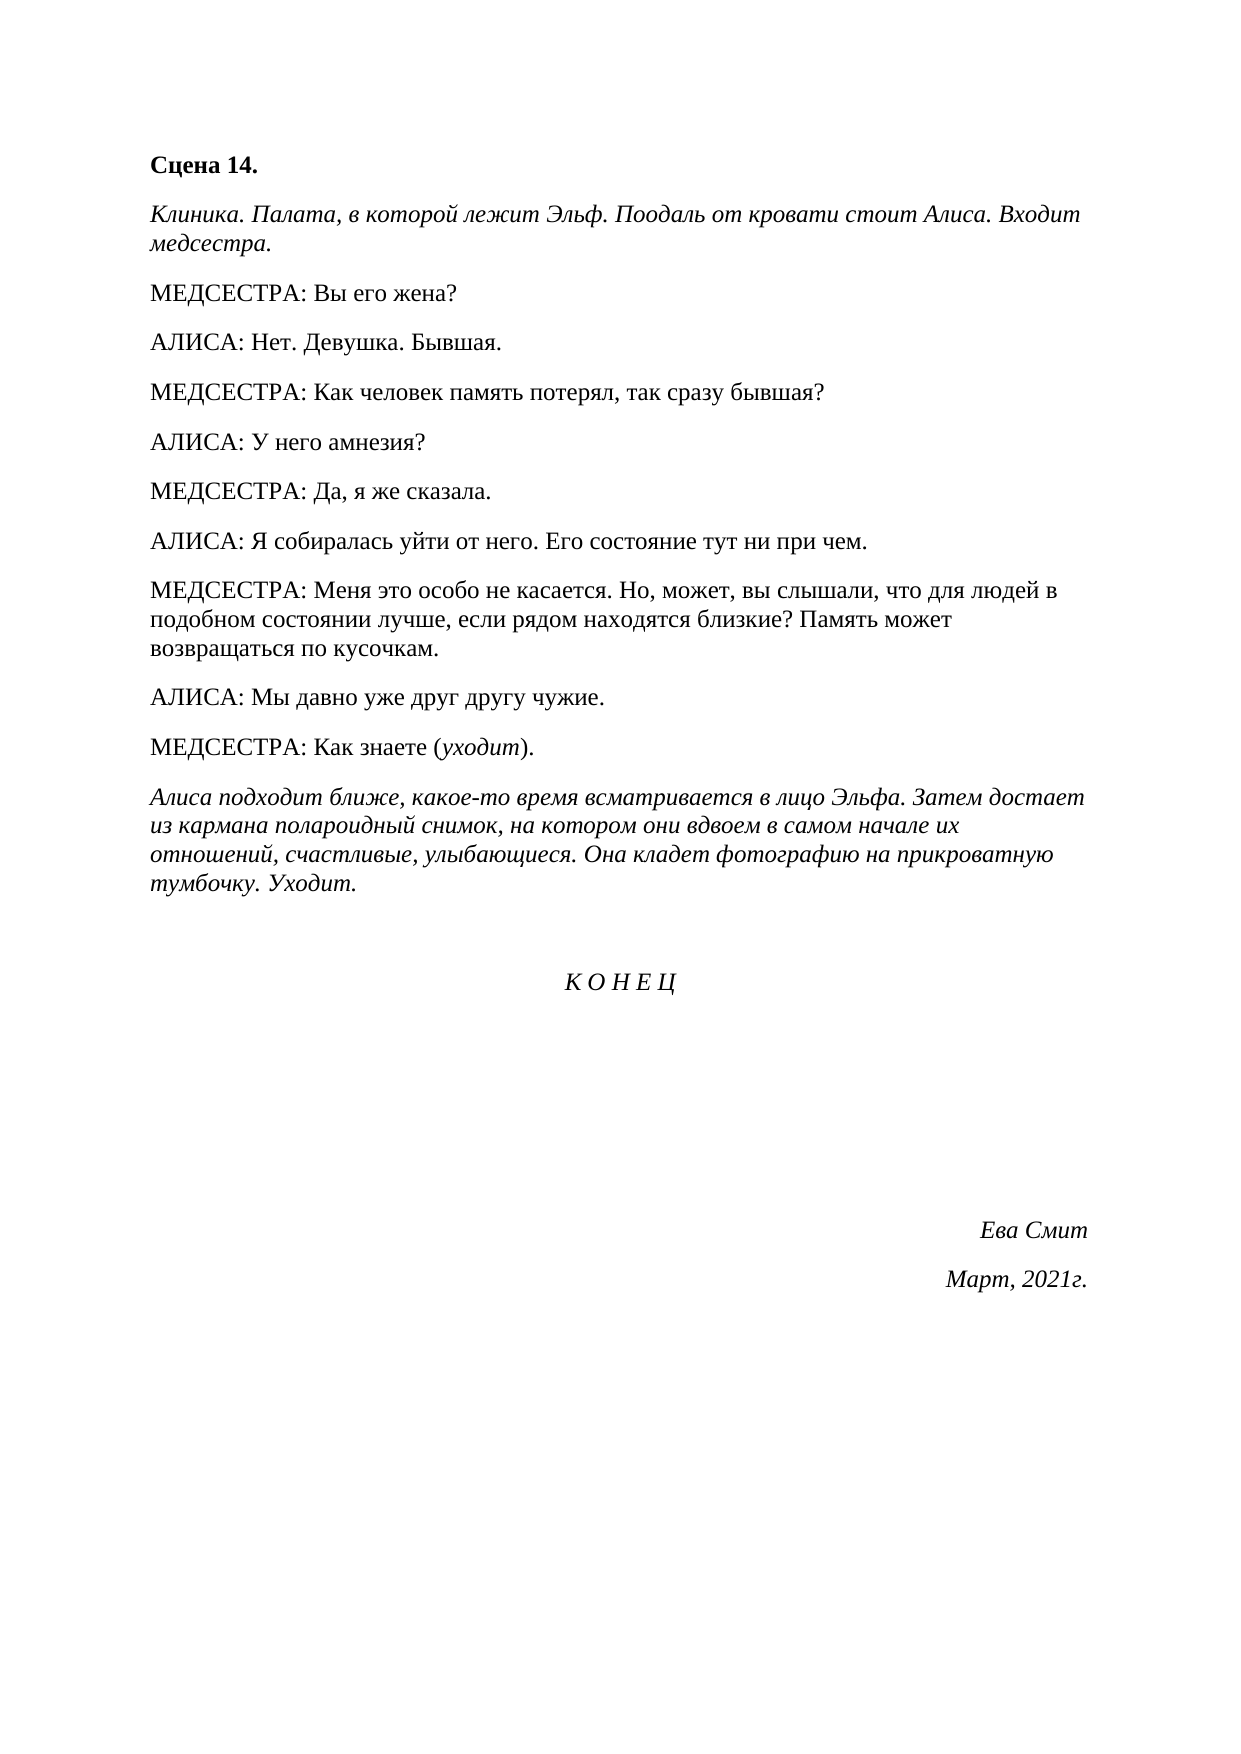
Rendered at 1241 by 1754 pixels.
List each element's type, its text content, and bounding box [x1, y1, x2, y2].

text Сцена 14. [150, 150, 1090, 179]
text АЛИСА: Я собиралась уйти от него. Его состояние тут ни при чем. [150, 526, 1090, 554]
text МЕДСЕСТРА: Как знаете (уходит). [150, 732, 1090, 761]
text Клиника. Палата, в которой лежит Эльф. Поодаль от кровати стоит Алиса. Входит медсестра. [150, 199, 1090, 257]
text Март, 2021г. [150, 1264, 1090, 1293]
text АЛИСА: У него амнезия? [150, 427, 1090, 455]
text МЕДСЕСТРА: Да, я же сказала. [150, 476, 1090, 505]
text Алиса подходит ближе, какое-то время всматривается в лицо Эльфа. Затем достает из кармана полароидный снимок, на котором они вдвоем в самом начале их отношений, счастливые, улыбающиеся. Она кладет фотографию на прикроватную тумбочку. Уходит. [150, 782, 1090, 897]
text МЕДСЕСТРА: Меня это особо не касается. Но, может, вы слышали, что для людей в подобном состоянии лучше, если рядом находятся близкие? Память может возвращаться по кусочкам. [150, 575, 1090, 662]
text К О Н Е Ц [150, 967, 1090, 996]
text АЛИСА: Мы давно уже друг другу чужие. [150, 682, 1090, 711]
text АЛИСА: Нет. Девушка. Бывшая. [150, 327, 1090, 356]
text МЕДСЕСТРА: Как человек память потерял, так сразу бывшая? [150, 377, 1090, 406]
text МЕДСЕСТРА: Вы его жена? [150, 278, 1090, 307]
text Ева Смит [150, 1215, 1090, 1244]
